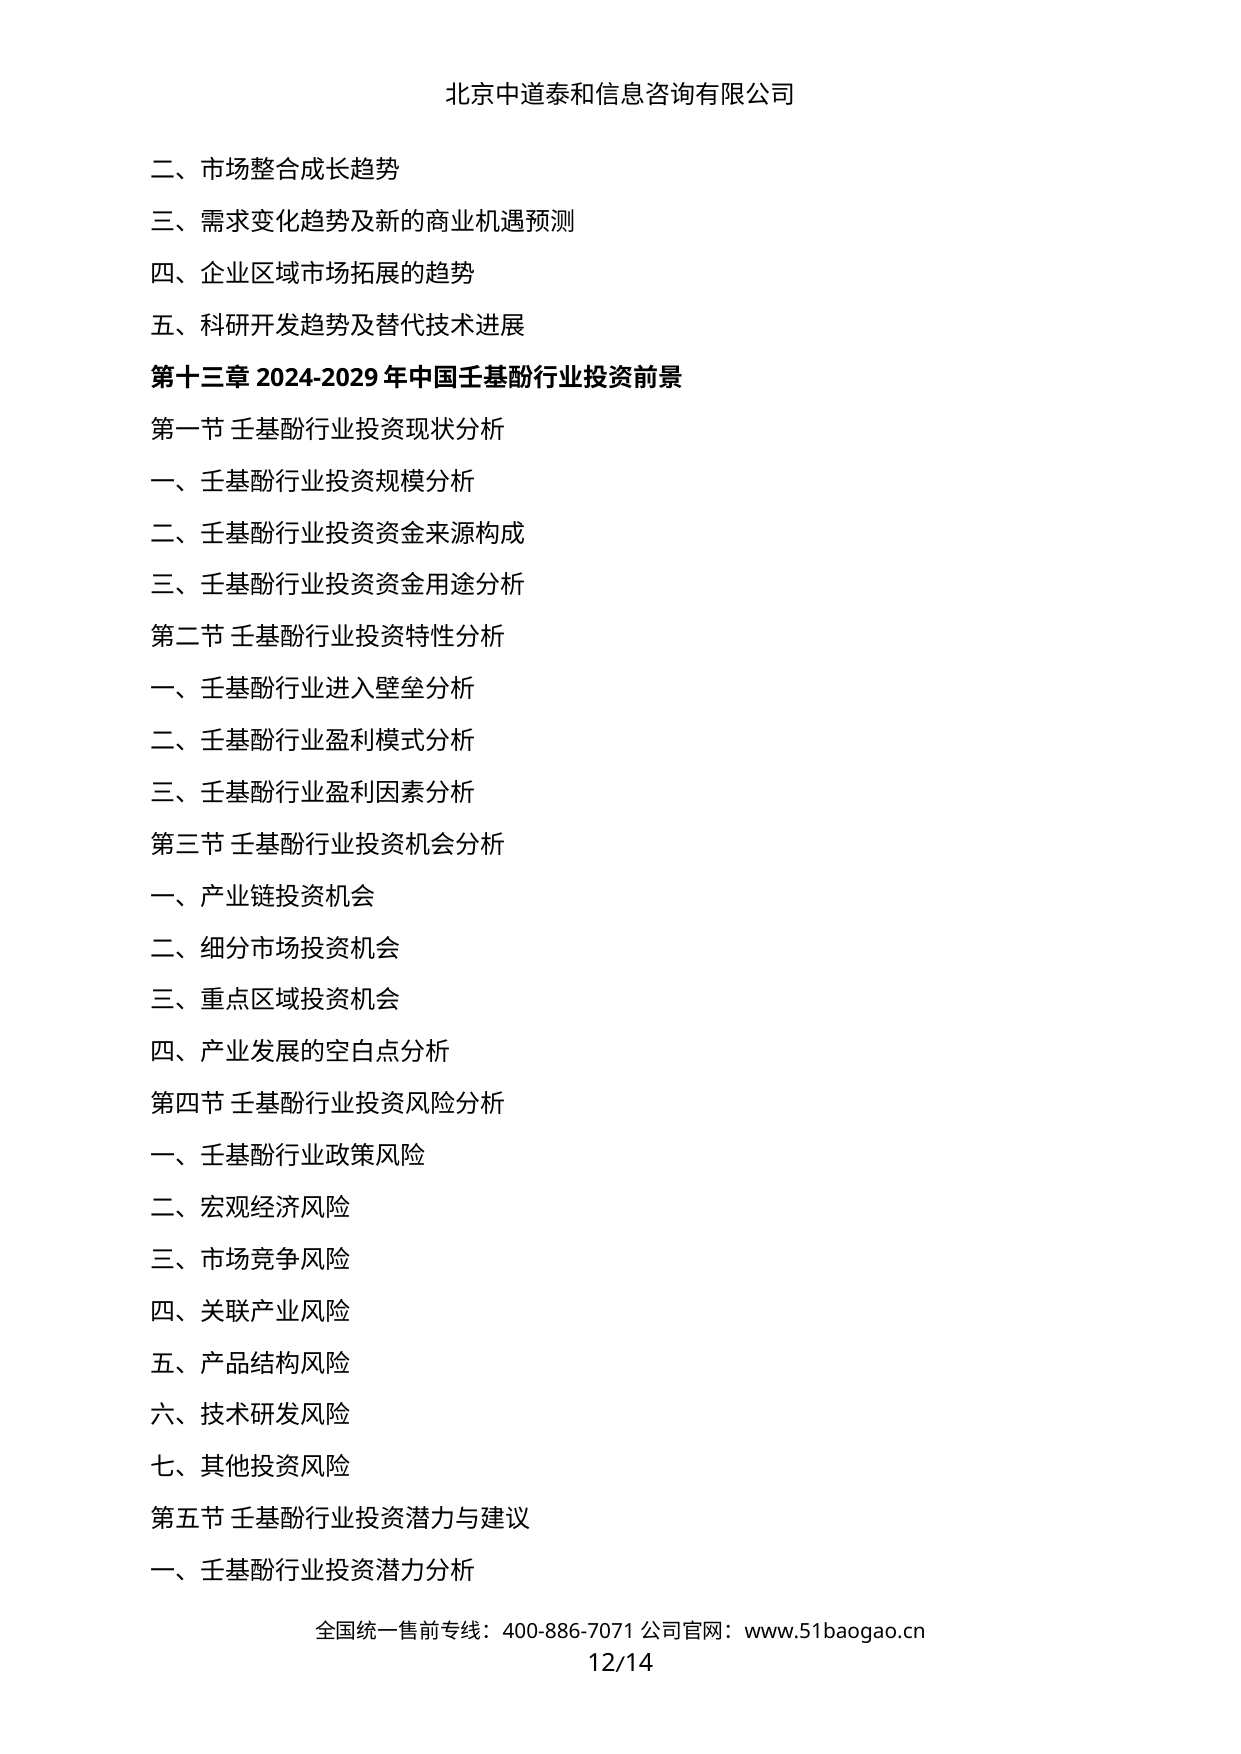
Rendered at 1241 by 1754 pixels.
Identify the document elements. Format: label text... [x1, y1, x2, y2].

text 第五节 壬基酚行业投资潜力与建议 [150, 1499, 1090, 1535]
text 第十三章 2024-2029年中国壬基酚行业投资前景 [150, 357, 1090, 394]
text 一、壬基酚行业投资潜力分析 [150, 1551, 1090, 1587]
text 一、壬基酚行业投资规模分析 [150, 461, 1090, 497]
text 五、产品结构风险 [150, 1343, 1090, 1379]
text 二、壬基酚行业盈利模式分析 [150, 721, 1090, 757]
text 三、重点区域投资机会 [150, 980, 1090, 1016]
text 一、壬基酚行业政策风险 [150, 1136, 1090, 1172]
text 一、壬基酚行业进入壁垒分析 [150, 669, 1090, 705]
text 三、壬基酚行业盈利因素分析 [150, 772, 1090, 809]
text 二、市场整合成长趋势 [150, 150, 1090, 186]
text 六、技术研发风险 [150, 1395, 1090, 1431]
text 四、产业发展的空白点分析 [150, 1032, 1090, 1068]
text 四、关联产业风险 [150, 1291, 1090, 1327]
text 二、壬基酚行业投资资金来源构成 [150, 513, 1090, 549]
text 三、需求变化趋势及新的商业机遇预测 [150, 202, 1090, 238]
text 第三节 壬基酚行业投资机会分析 [150, 824, 1090, 861]
text 二、细分市场投资机会 [150, 928, 1090, 964]
text 一、产业链投资机会 [150, 876, 1090, 912]
text 第一节 壬基酚行业投资现状分析 [150, 409, 1090, 446]
text 五、科研开发趋势及替代技术进展 [150, 306, 1090, 342]
text 四、企业区域市场拓展的趋势 [150, 254, 1090, 290]
text 七、其他投资风险 [150, 1447, 1090, 1483]
text 第四节 壬基酚行业投资风险分析 [150, 1084, 1090, 1120]
text 第二节 壬基酚行业投资特性分析 [150, 617, 1090, 653]
text 三、壬基酚行业投资资金用途分析 [150, 565, 1090, 601]
text 二、宏观经济风险 [150, 1187, 1090, 1224]
text 三、市场竞争风险 [150, 1239, 1090, 1276]
